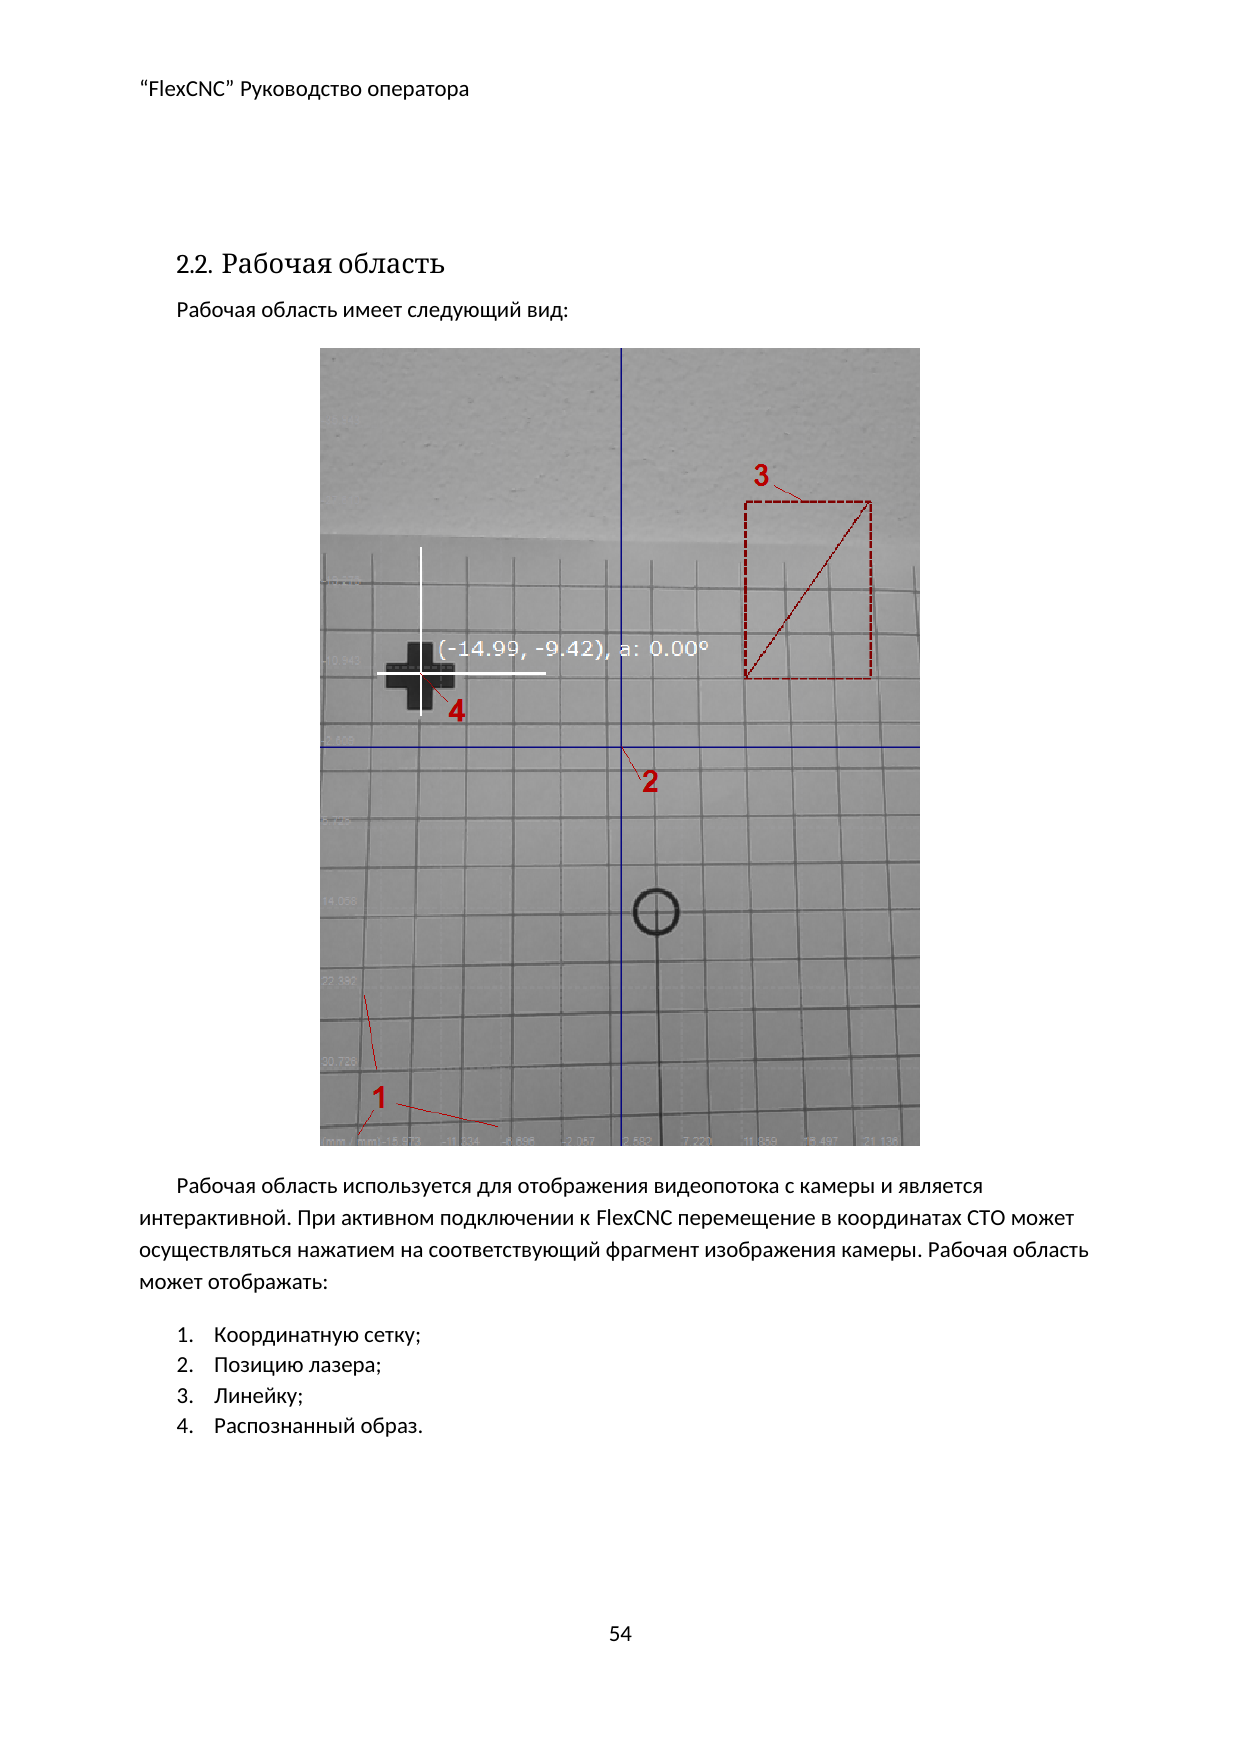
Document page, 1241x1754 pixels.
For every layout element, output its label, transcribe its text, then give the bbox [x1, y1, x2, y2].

list Позицию лазера; [176, 1351, 1101, 1378]
text Рабочая область имеет следующий вид: [139, 295, 1101, 323]
text Рабочая область используется для отображения видеопотока с камеры и является интерактивной. При активном подключении к FlexCNC перемещение в координатах СТО может осуществляться нажатием на соответствующий фрагмент изображения камеры. Рабочая область может отображать: [139, 1171, 1101, 1295]
list Линейку; [176, 1381, 1101, 1409]
subtitle Рабочая область [176, 249, 1101, 280]
list Координатную сетку; [176, 1320, 1101, 1348]
list Распознанный образ. [176, 1411, 1101, 1439]
picture [320, 348, 920, 1146]
